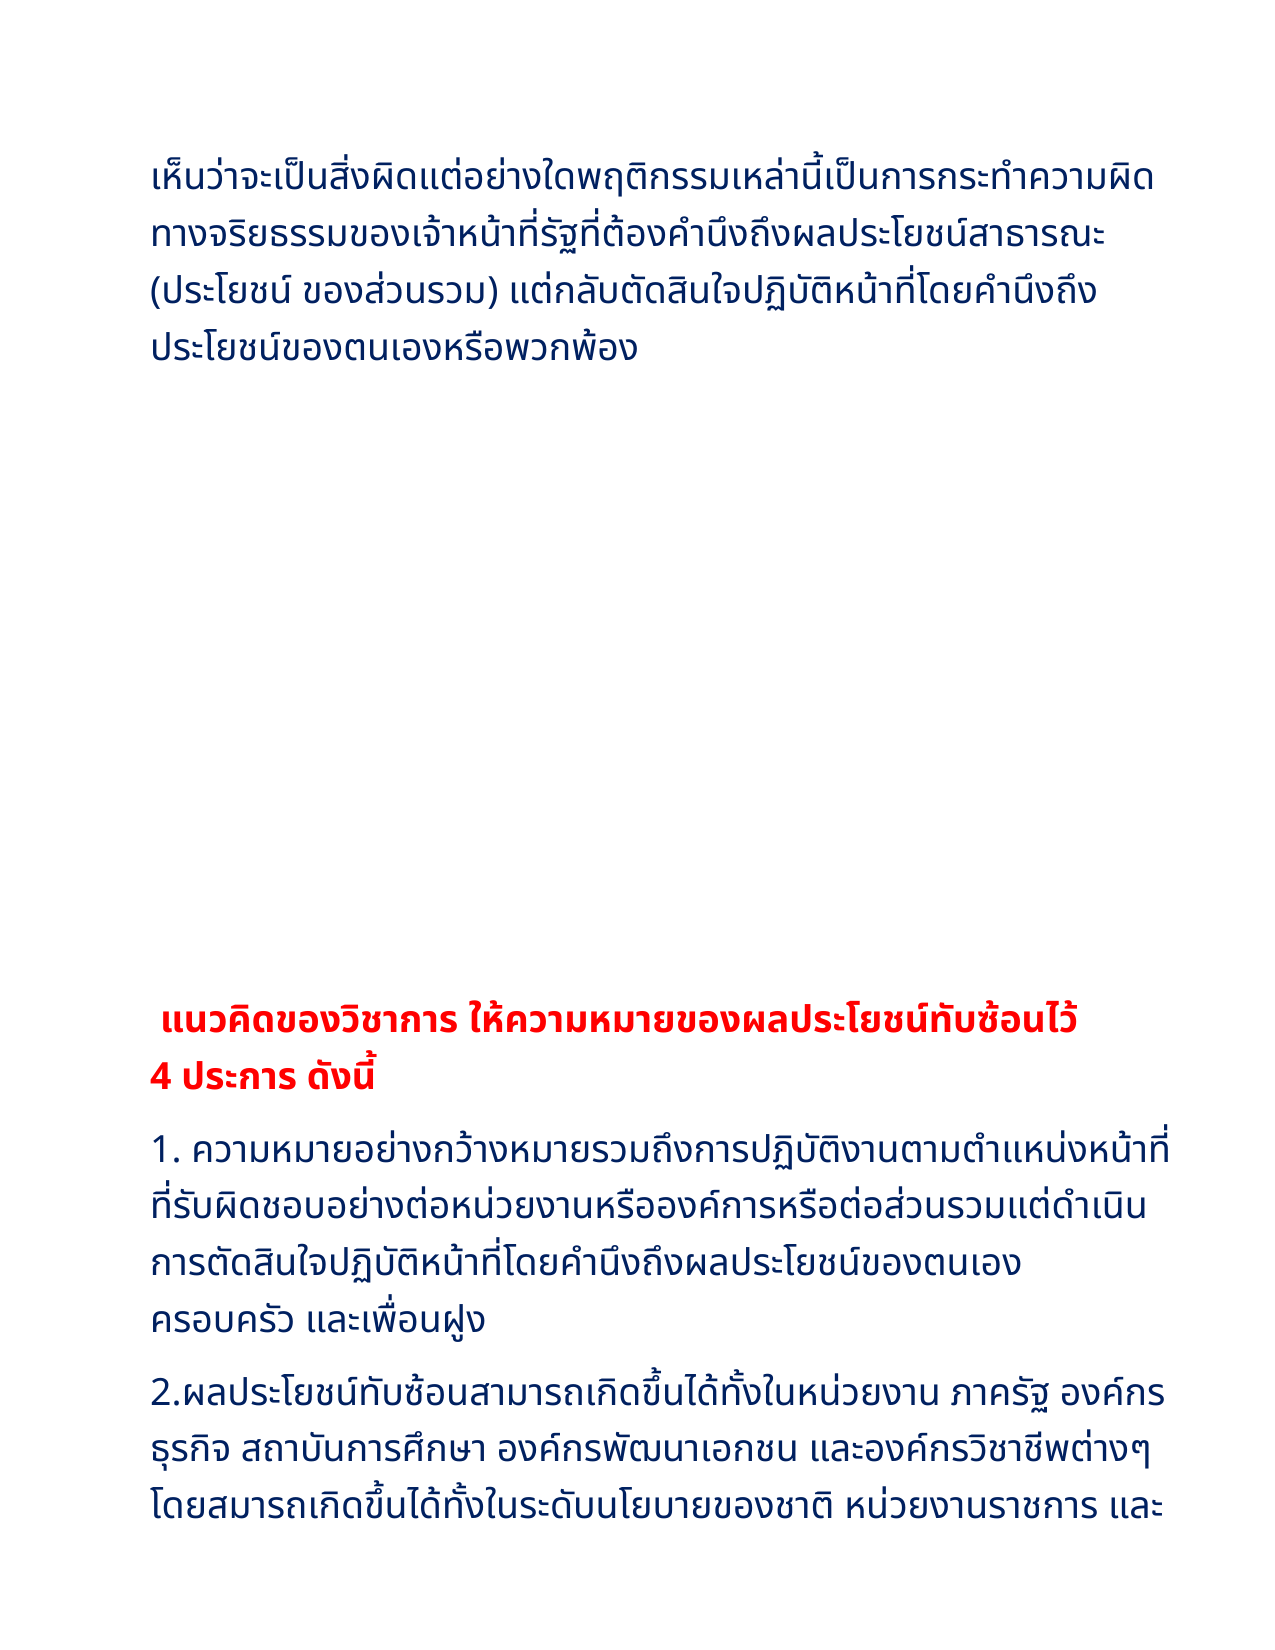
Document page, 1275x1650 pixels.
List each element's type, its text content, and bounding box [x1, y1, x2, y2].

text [150, 150, 1172, 377]
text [150, 1365, 1172, 1535]
text 1. ความหมายอย่างกว้างหมายรวมถึงการปฏิบัติงานตามตำแหน่งหน้าที่ที่รับผิดชอบอย่างต่อหน่วยงานหรือองค์การหรือต่อส่วนรวมแต่ดำเนินการตัดสินใจปฏิบัติหน้าที่โดยคำนึงถึงผลประโยชน์ของตนเอง ครอบครัว และเพื่อนฝูง [150, 1122, 1172, 1349]
text แนวคิดของวิชาการ ให้ความหมายของผลประโยชน์ทับซ้อนไว้ 4 ประการ ดังนี้ [150, 993, 1172, 1107]
